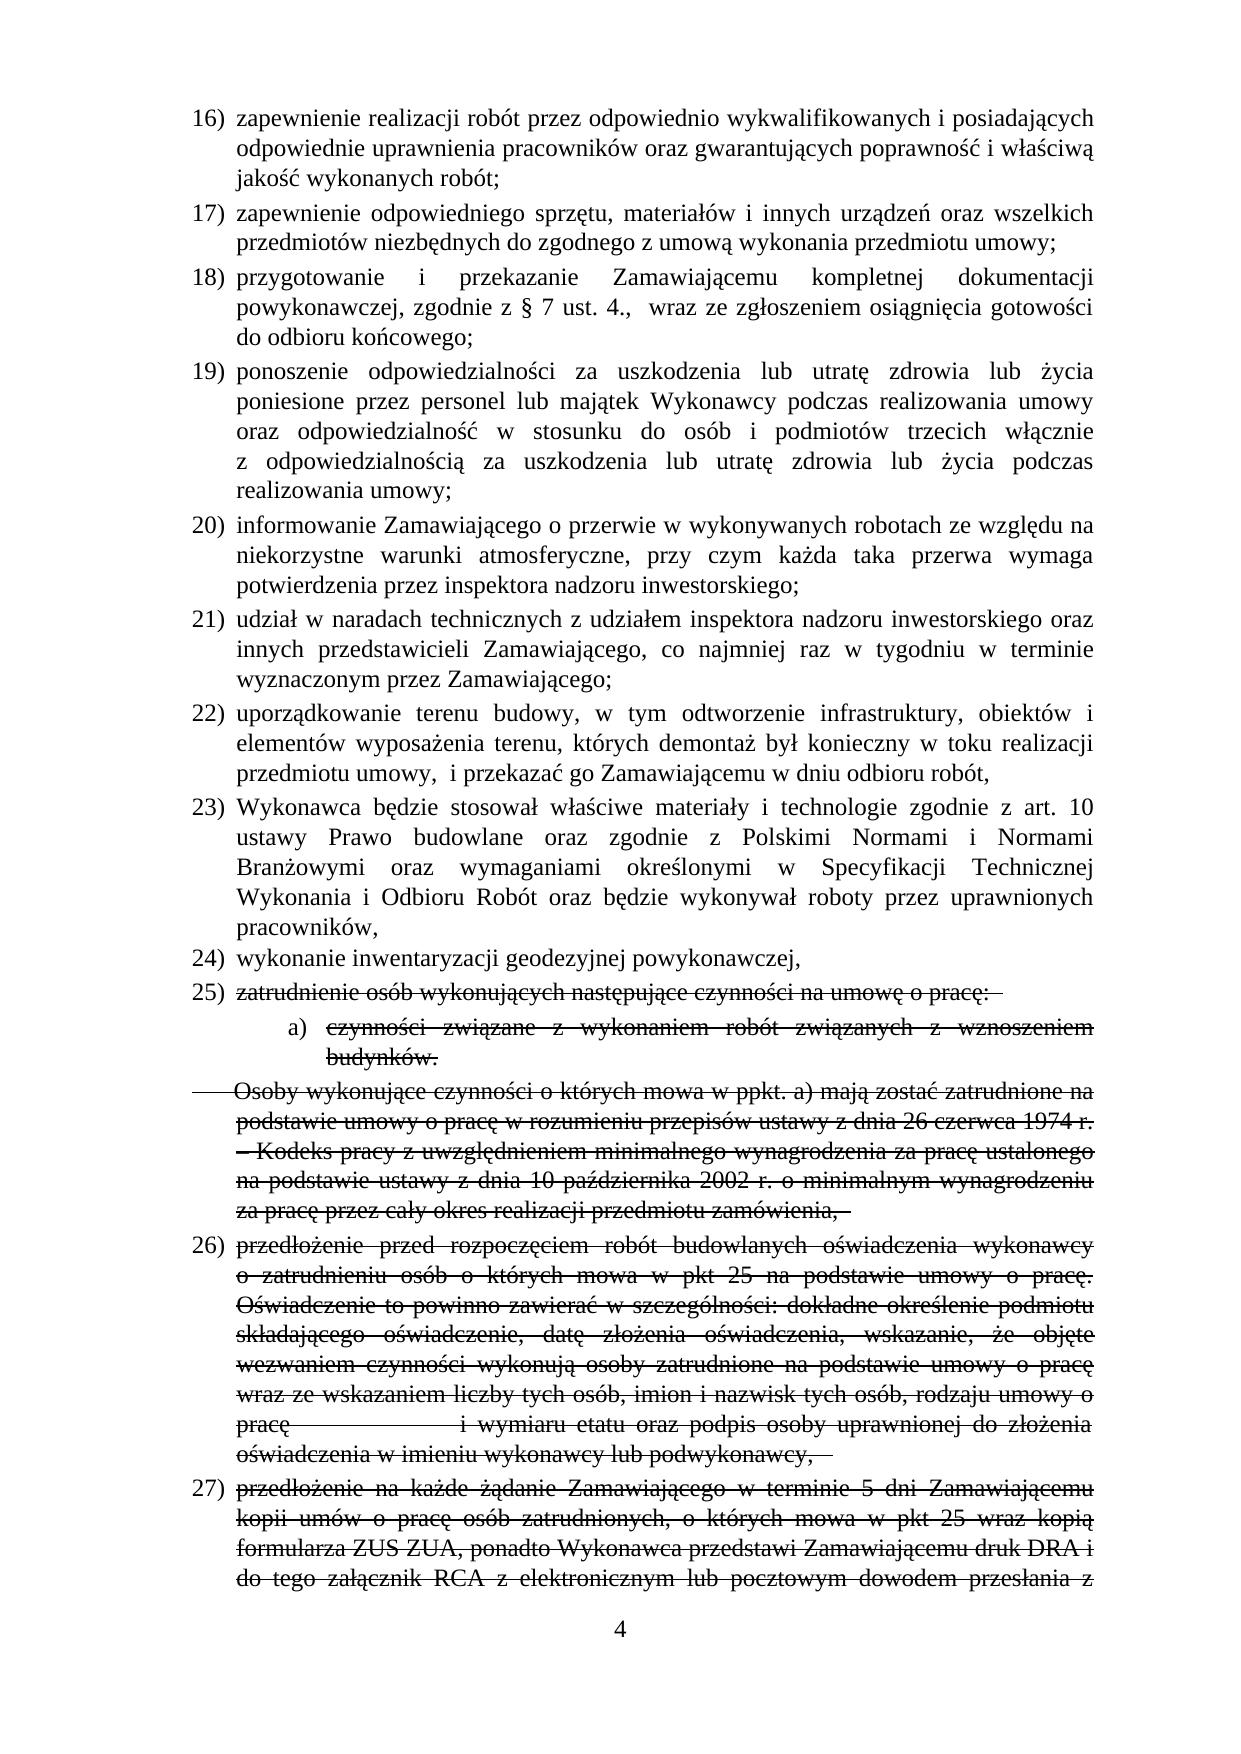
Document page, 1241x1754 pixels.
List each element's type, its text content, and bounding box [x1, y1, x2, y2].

list przedłożenie przed rozpoczęciem robót budowlanych oświadczenia wykonawcy o zatrudnieniu osób o których mowa w pkt 25 na podstawie umowy o pracę. Oświadczenie to powinno zawierać w szczególności: dokładne określenie podmiotu składającego oświadczenie, datę złożenia oświadczenia, wskazanie, że objęte wezwaniem czynności wykonują osoby zatrudnione na podstawie umowy o pracę wraz ze wskazaniem liczby tych osób, imion i nazwisk tych osób, rodzaju umowy o pracę i wymiaru etatu oraz podpis osoby uprawnionej do złożenia oświadczenia w imieniu wykonawcy lub podwykonawcy, [192, 1230, 1094, 1468]
list Wykonawca będzie stosował właściwe materiały i technologie zgodnie z art. 10 ustawy Prawo budowlane oraz zgodnie z Polskimi Normami i Normami Branżowymi oraz wymaganiami określonymi w Specyfikacji Technicznej Wykonania i Odbioru Robót oraz będzie wykonywał roboty przez uprawnionych pracowników, [192, 792, 1094, 941]
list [192, 1473, 1094, 1592]
list zatrudnienie osób wykonujących następujące czynności na umowę o pracę: [192, 977, 1094, 1006]
text Osoby wykonujące czynności o których mowa w ppkt. a) mają zostać zatrudnione na podstawie umowy o pracę w rozumieniu przepisów ustawy z dnia 26 czerwca 1974 r. – Kodeks pracy z uwzględnieniem minimalnego wynagrodzenia za pracę ustalonego na podstawie ustawy z dnia 10 października 2002 r. o minimalnym wynagrodzeniu za pracę przez cały okres realizacji przedmiotu zamówienia, [192, 1093, 1094, 1224]
list ponoszenie odpowiedzialności za uszkodzenia lub utratę zdrowia lub życia poniesione przez personel lub majątek Wykonawcy podczas realizowania umowy oraz odpowiedzialność w stosunku do osób i podmiotów trzecich włącznie z odpowiedzialnością za uszkodzenia lub utratę zdrowia lub życia podczas realizowania umowy; [192, 356, 1094, 504]
list zapewnienie odpowiedniego sprzętu, materiałów i innych urządzeń oraz wszelkich przedmiotów niezbędnych do zgodnego z umową wykonania przedmiotu umowy; [192, 198, 1094, 256]
list udział w naradach technicznych z udziałem inspektora nadzoru inwestorskiego oraz innych przedstawicieli Zamawiającego, co najmniej raz w tygodniu w terminie wyznaczonym przez Zamawiającego; [192, 604, 1094, 693]
list zapewnienie realizacji robót przez odpowiednio wykwalifikowanych i posiadających odpowiednie uprawnienia pracowników oraz gwarantujących poprawność i właściwą jakość wykonanych robót; [192, 103, 1094, 192]
list informowanie Zamawiającego o przerwie w wykonywanych robotach ze względu na niekorzystne warunki atmosferyczne, przy czym każda taka przerwa wymaga potwierdzenia przez inspektora nadzoru inwestorskiego; [192, 510, 1094, 598]
list uporządkowanie terenu budowy, w tym odtworzenie infrastruktury, obiektów i elementów wyposażenia terenu, których demontaż był konieczny w toku realizacji przedmiotu umowy, i przekazać go Zamawiającemu w dniu odbioru robót, [192, 698, 1094, 787]
list wykonanie inwentaryzacji geodezyjnej powykonawczej, [192, 943, 1094, 972]
list czynności związane z wykonaniem robót związanych z wznoszeniem budynków. [288, 1012, 1094, 1070]
list przygotowanie i przekazanie Zamawiającemu kompletnej dokumentacji powykonawczej, zgodnie z § 7 ust. 4., wraz ze zgłoszeniem osiągnięcia gotowości do odbioru końcowego; [192, 262, 1094, 350]
